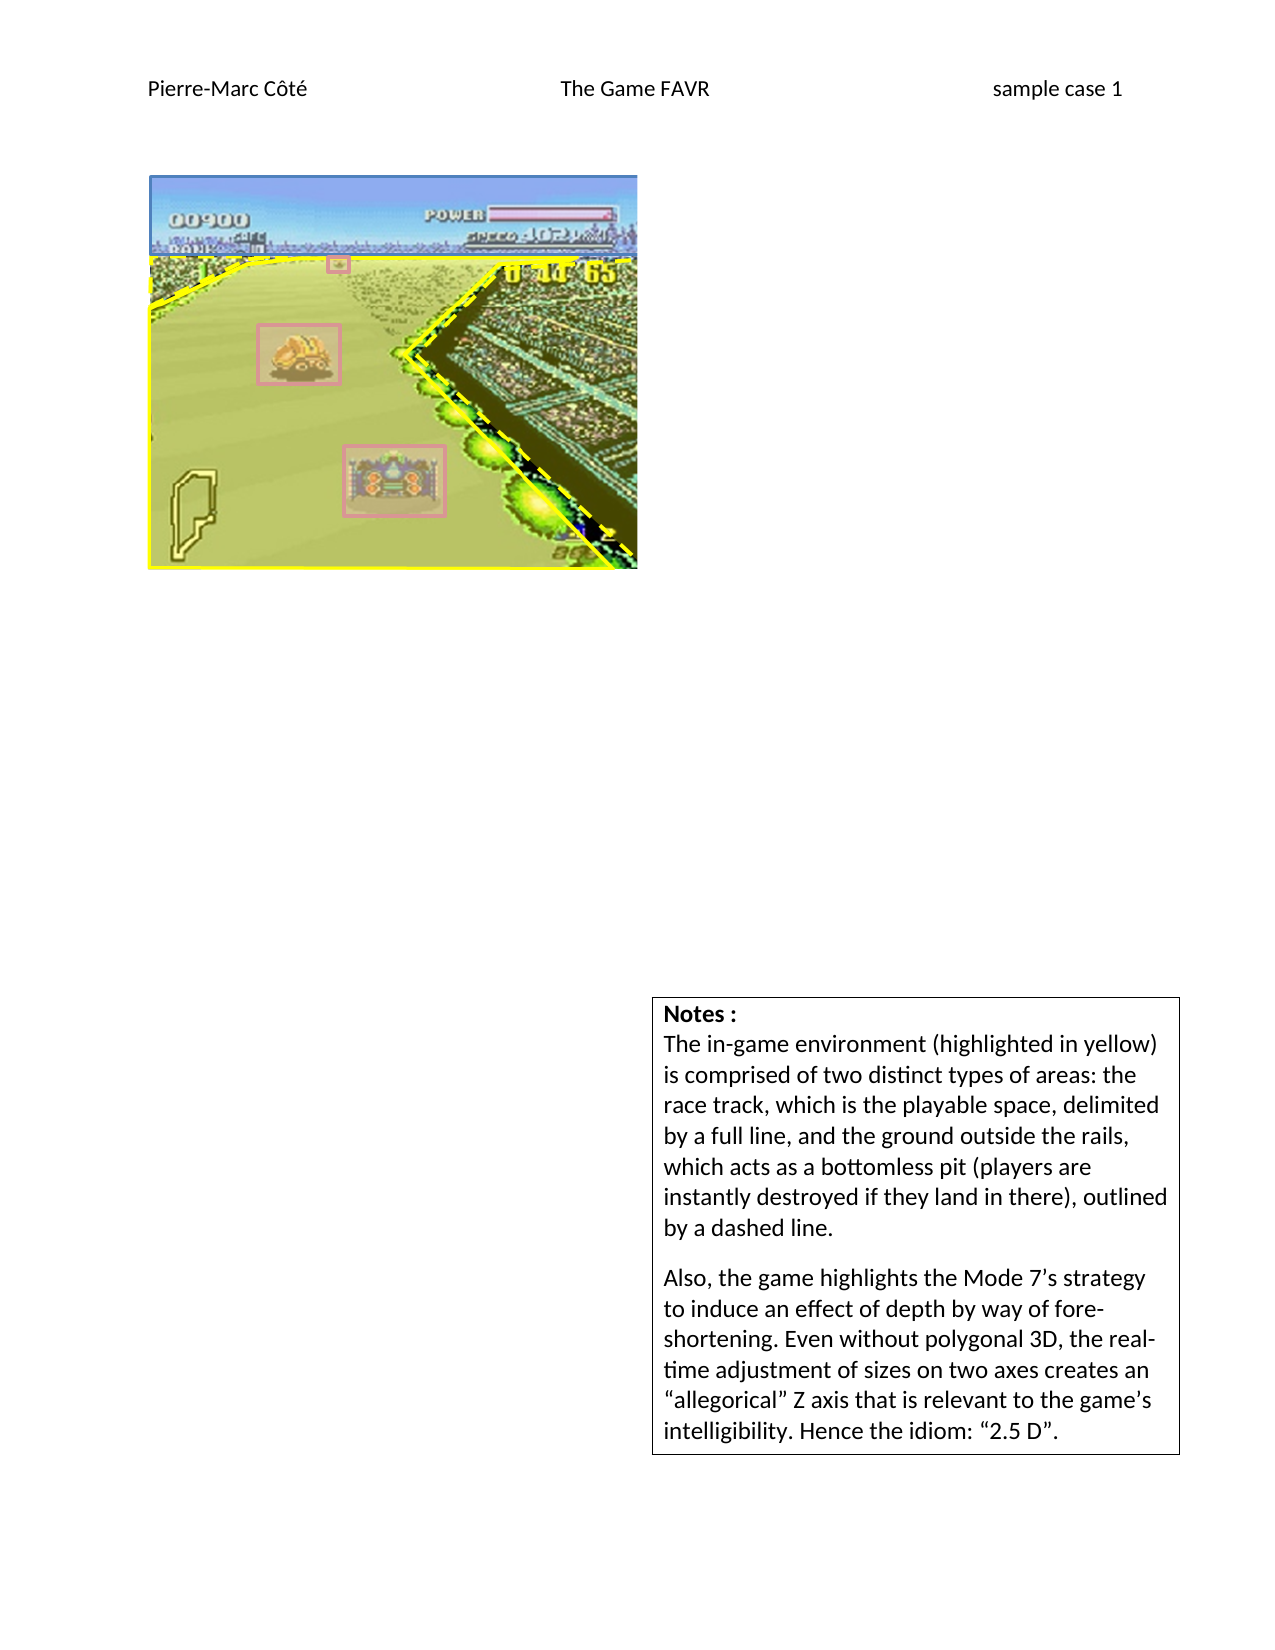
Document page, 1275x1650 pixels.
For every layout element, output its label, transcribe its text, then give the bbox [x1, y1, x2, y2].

picture [147, 175, 638, 570]
table_header Notes : The in-game environment (highlighted in yellow) is comprised of two distinct types of areas: the race track, which is the playable space, delimited by a full line, and the ground outside the rails, which acts as a bottomless pit (players are instantly destroyed if they land in there), outlined by a dashed line. Also, the game highlights the Mode 7’s strategy to induce an effect of depth by way of fore-shortening. Even without polygonal 3D, the real-time adjustment of sizes on two axes creates an “allegorical” Z axis that is relevant to the game’s intelligibility. Hence the idiom: “2.5 D”. [653, 998, 1179, 1454]
